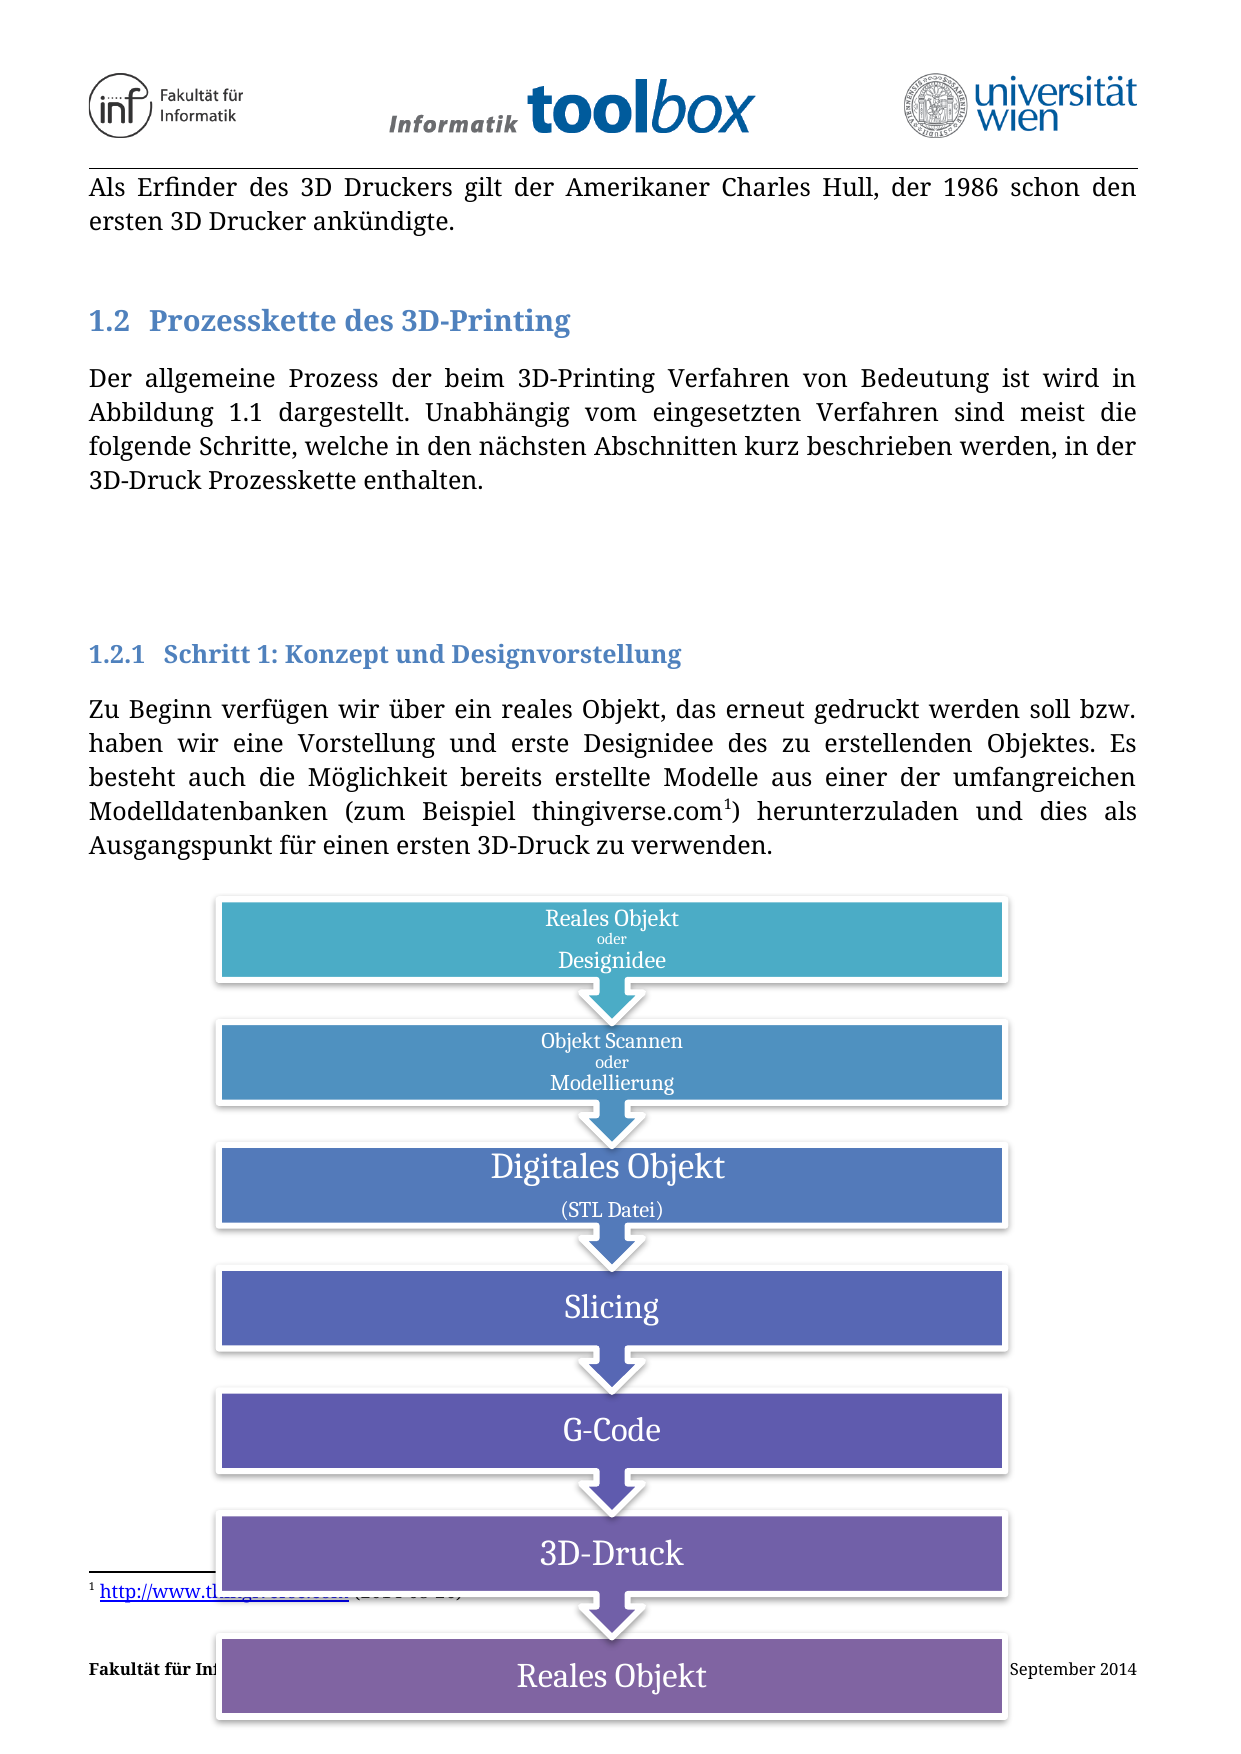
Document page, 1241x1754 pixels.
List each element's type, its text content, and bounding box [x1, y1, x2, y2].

text Zu Beginn verfügen wir über ein reales Objekt, das erneut gedruckt werden soll bzw. haben wir eine Vorstellung und erste Designidee des zu erstellenden Objektes. Es besteht auch die Möglichkeit bereits erstellte Modelle aus einer der umfangreichen Modelldatenbanken (zum Beispiel thingiverse.com) herunterzuladen und dies als Ausgangspunkt für einen ersten 3D-Druck zu verwenden. [89, 691, 1138, 862]
subtitle Schritt 1: Konzept und Designvorstellung [89, 636, 1138, 671]
picture [88, 73, 1137, 138]
text Als Erfinder des 3D Druckers gilt der Amerikaner Charles Hull, der 1986 schon den ersten 3D Drucker ankündigte. [89, 169, 1138, 237]
subtitle Prozesskette des 3D-Printing [89, 300, 1138, 340]
